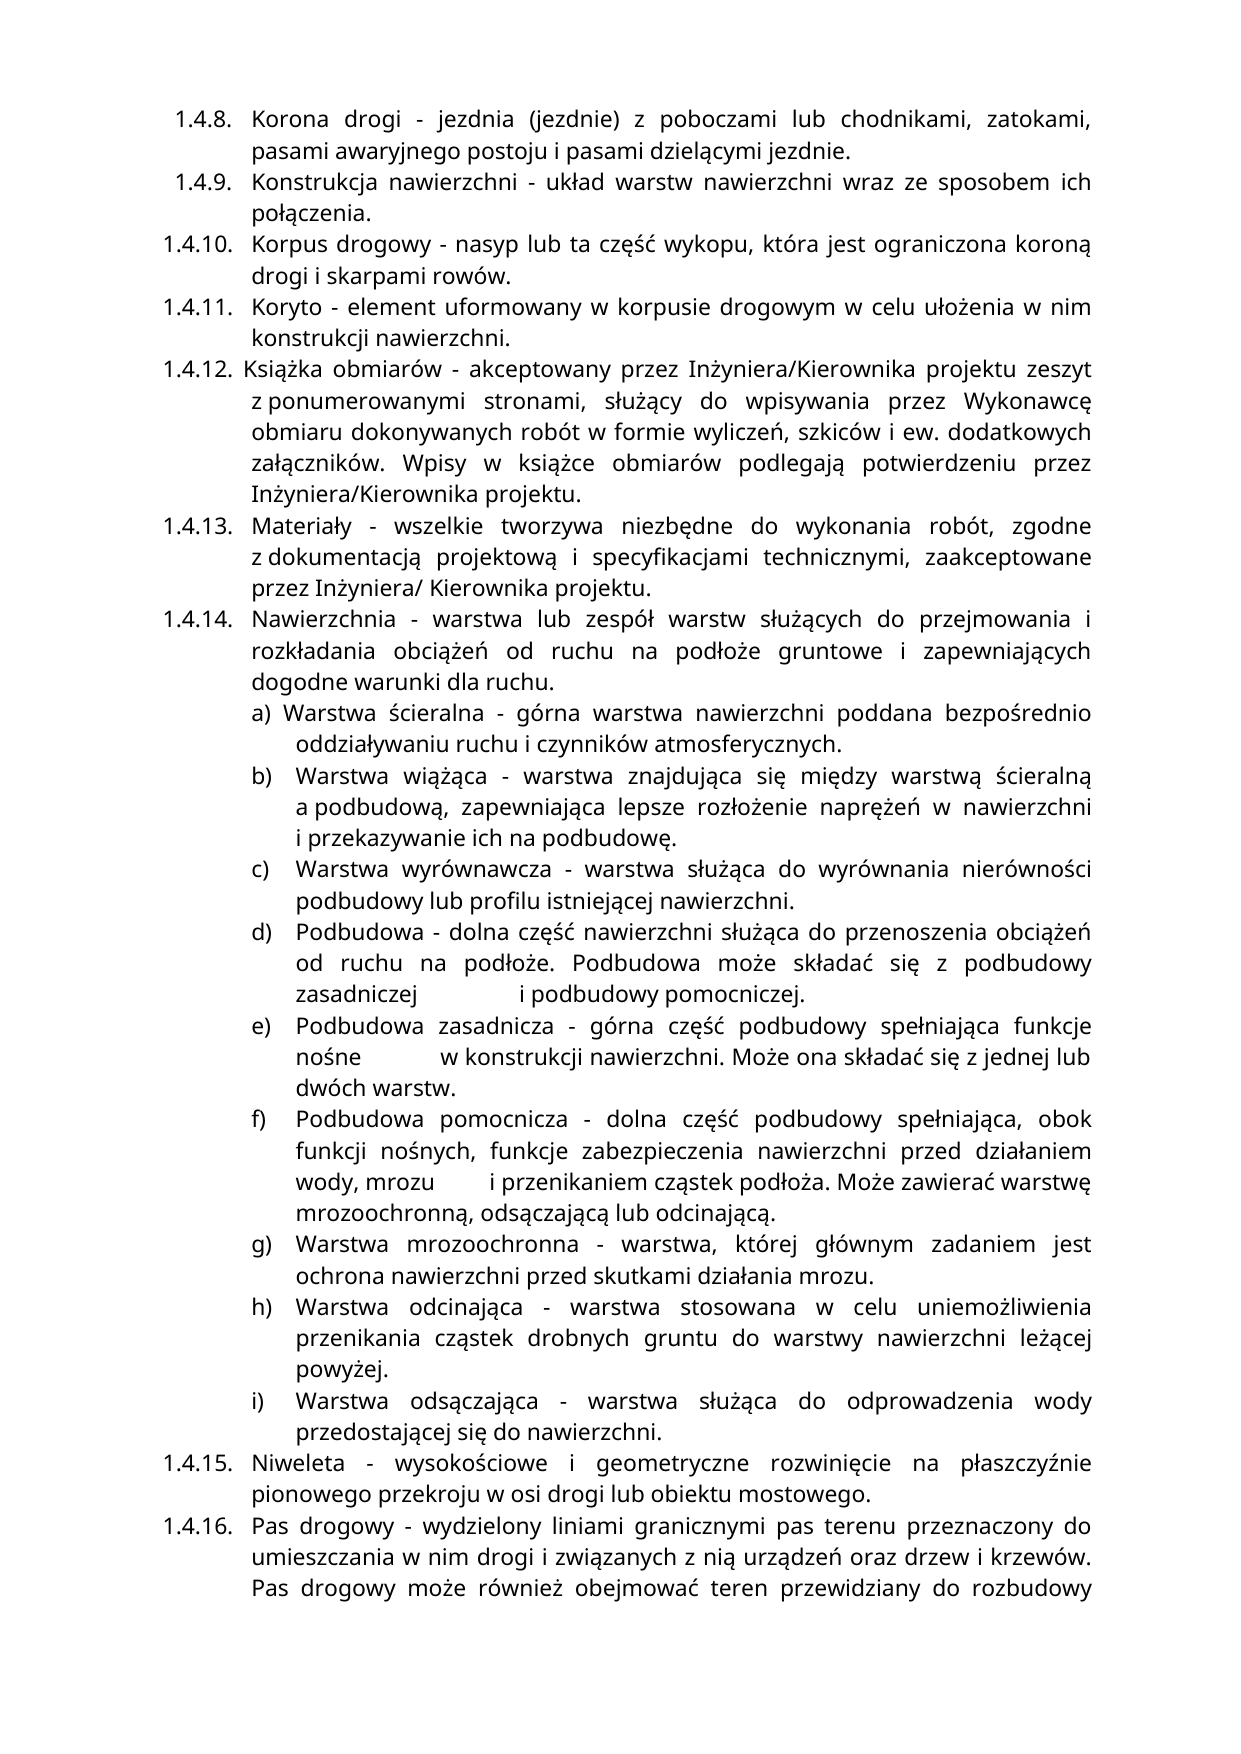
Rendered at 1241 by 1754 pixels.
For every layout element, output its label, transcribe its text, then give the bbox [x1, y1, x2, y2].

text a) Warstwa ścieralna - górna warstwa nawierzchni poddana bezpośrednio oddziaływaniu ruchu i czynników atmosferycznych. [251, 697, 1093, 760]
text h) Warstwa odcinająca - warstwa stosowana w celu uniemożliwienia przenikania cząstek drobnych gruntu do warstwy nawierzchni leżącej powyżej. [251, 1291, 1093, 1385]
text b) Warstwa wiążąca - warstwa znajdująca się między warstwą ścieralną a podbudową, zapewniająca lepsze rozłożenie naprężeń w nawierzchni i przekazywanie ich na podbudowę. [251, 760, 1093, 853]
text 1.4.13. Materiały - wszelkie tworzywa niezbędne do wykonania robót, zgodne z dokumentacją projektową i specyfikacjami technicznymi, zaakceptowane przez Inżyniera/ Kierownika projektu. [162, 510, 1093, 603]
text 1.4.14. Nawierzchnia - warstwa lub zespół warstw służących do przejmowania i rozkładania obciążeń od ruchu na podłoże gruntowe i zapewniających dogodne warunki dla ruchu. [162, 603, 1093, 697]
text g) Warstwa mrozoochronna - warstwa, której głównym zadaniem jest ochrona nawierzchni przed skutkami działania mrozu. [251, 1228, 1093, 1291]
text f) Podbudowa pomocnicza - dolna część podbudowy spełniająca, obok funkcji nośnych, funkcje zabezpieczenia nawierzchni przed działaniem wody, mrozu i przenikaniem cząstek podłoża. Może zawierać warstwę mrozoochronną, odsączającą lub odcinającą. [251, 1103, 1093, 1228]
text 1.4.9. Konstrukcja nawierzchni - układ warstw nawierzchni wraz ze sposobem ich połączenia. [162, 166, 1093, 228]
text e) Podbudowa zasadnicza - górna część podbudowy spełniająca funkcje nośne w konstrukcji nawierzchni. Może ona składać się z jednej lub dwóch warstw. [251, 1010, 1093, 1103]
text c) Warstwa wyrównawcza - warstwa służąca do wyrównania nierówności podbudowy lub profilu istniejącej nawierzchni. [251, 853, 1093, 916]
text 1.4.10. Korpus drogowy - nasyp lub ta część wykopu, która jest ograniczona koroną drogi i skarpami rowów. [162, 228, 1093, 291]
text 1.4.11. Koryto - element uformowany w korpusie drogowym w celu ułożenia w nim konstrukcji nawierzchni. [162, 291, 1093, 353]
text 1.4.15. Niweleta - wysokościowe i geometryczne rozwinięcie na płaszczyźnie pionowego przekroju w osi drogi lub obiektu mostowego. [162, 1447, 1093, 1510]
text 1.4.12. Książka obmiarów - akceptowany przez Inżyniera/Kierownika projektu zeszyt z ponumerowanymi stronami, służący do wpisywania przez Wykonawcę obmiaru dokonywanych robót w formie wyliczeń, szkiców i ew. dodatkowych załączników. Wpisy w książce obmiarów podlegają potwierdzeniu przez Inżyniera/Kierownika projektu. [162, 353, 1093, 510]
text 1.4.8. Korona drogi - jezdnia (jezdnie) z poboczami lub chodnikami, zatokami, pasami awaryjnego postoju i pasami dzielącymi jezdnie. [162, 103, 1093, 166]
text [162, 1510, 1093, 1603]
text i) Warstwa odsączająca - warstwa służąca do odprowadzenia wody przedostającej się do nawierzchni. [251, 1385, 1093, 1447]
text d) Podbudowa - dolna część nawierzchni służąca do przenoszenia obciążeń od ruchu na podłoże. Podbudowa może składać się z podbudowy zasadniczej i podbudowy pomocniczej. [251, 916, 1093, 1010]
